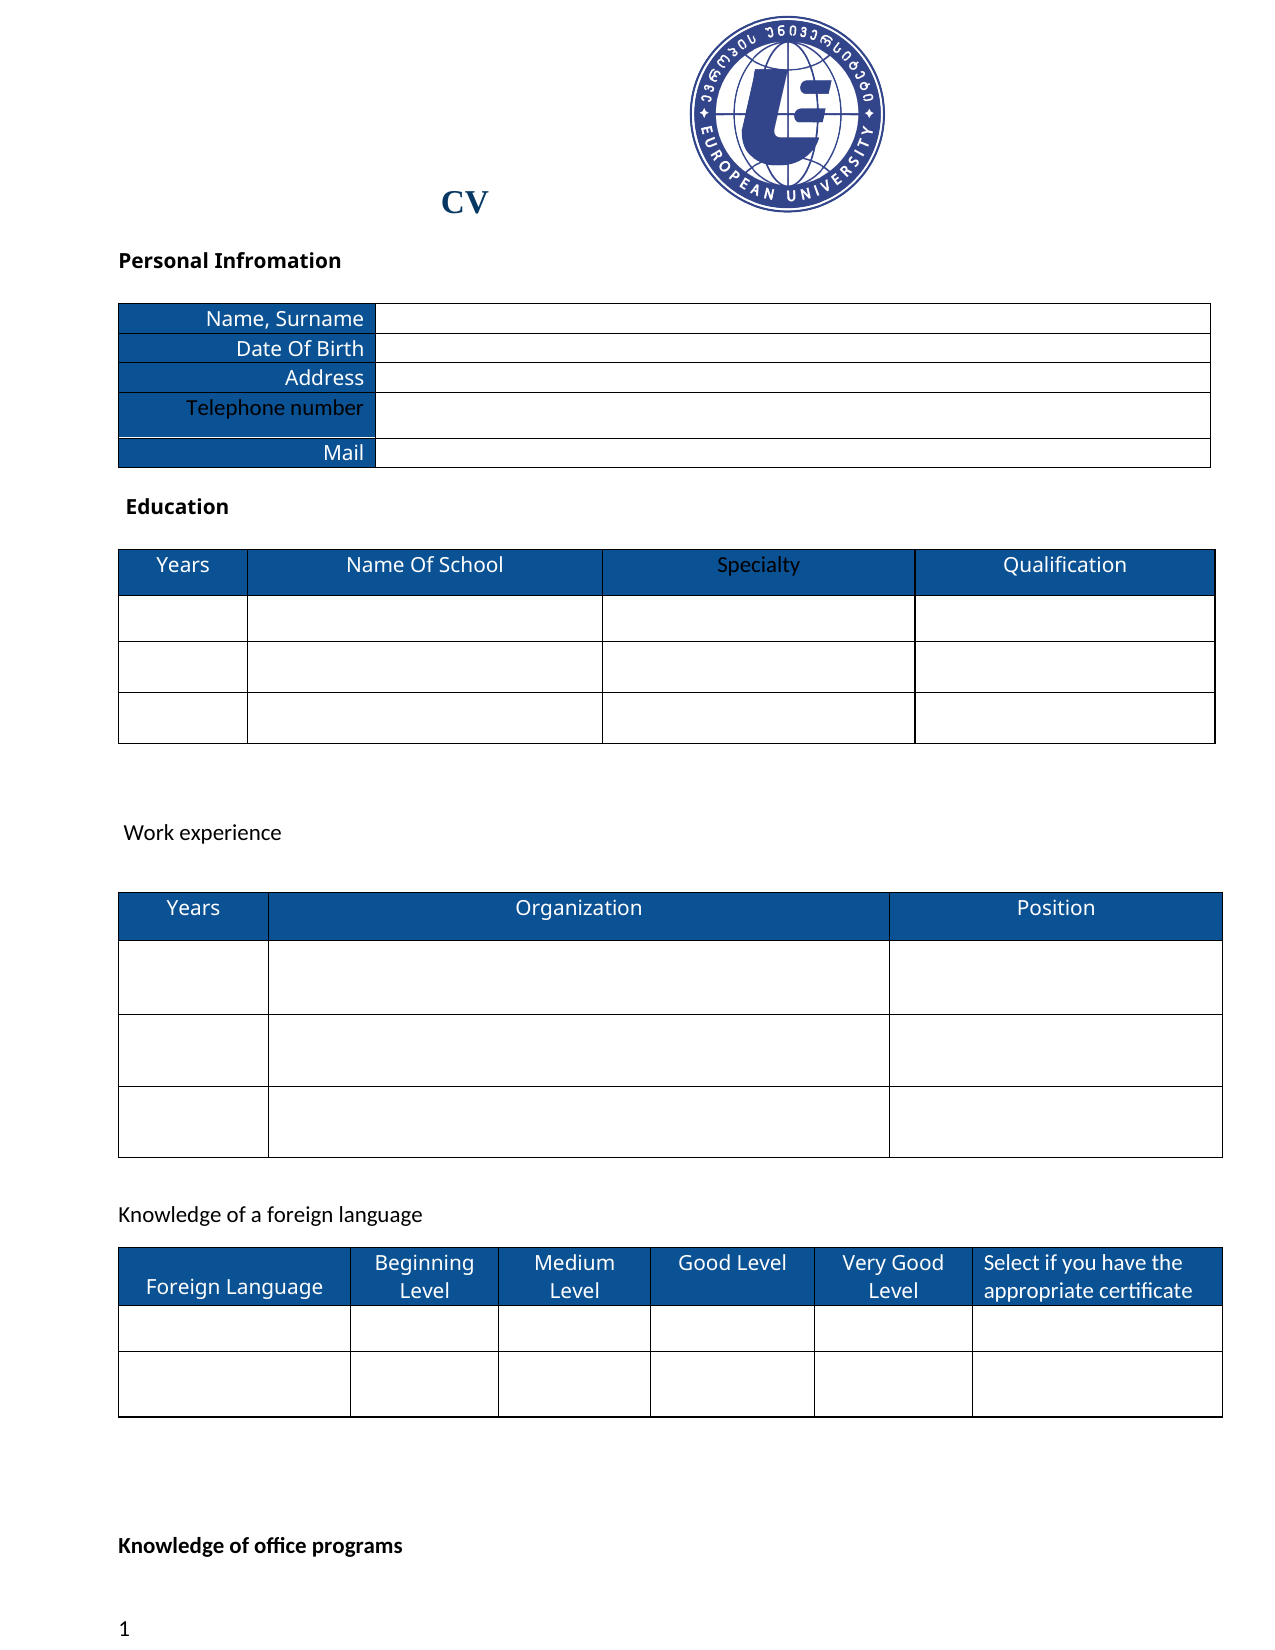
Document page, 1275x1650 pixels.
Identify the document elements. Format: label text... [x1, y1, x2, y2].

table_cell [603, 642, 914, 692]
table_header [119, 893, 268, 940]
table_cell [890, 1015, 1222, 1086]
table_header [815, 1248, 972, 1305]
table_cell [119, 1306, 350, 1351]
table_cell [119, 1015, 268, 1086]
table_cell [119, 1087, 268, 1157]
table_cell [499, 1352, 650, 1416]
table_header [603, 550, 914, 595]
table_cell [973, 1352, 1222, 1416]
table_cell [119, 596, 247, 641]
table_header [890, 893, 1222, 940]
table_cell [119, 941, 268, 1014]
table_cell [269, 941, 889, 1014]
table_header [973, 1248, 1222, 1305]
table_cell [376, 363, 1210, 392]
table_header [376, 304, 1210, 333]
table_header [499, 1248, 650, 1305]
table_cell [351, 1306, 498, 1351]
table_cell [890, 1087, 1222, 1157]
table_header [351, 1248, 498, 1305]
table_cell [376, 439, 1210, 467]
table_cell [916, 596, 1214, 641]
table_cell [890, 941, 1222, 1014]
table_cell [119, 393, 375, 437]
table_header [651, 1248, 814, 1305]
table_cell [916, 642, 1214, 692]
picture [686, 14, 889, 214]
table_cell [119, 642, 247, 692]
table_cell [119, 439, 375, 467]
table_header [916, 550, 1214, 595]
table_header [119, 550, 247, 595]
table_cell [119, 693, 247, 743]
table_cell [248, 693, 602, 743]
table_cell [815, 1352, 972, 1416]
table_cell [603, 596, 914, 641]
table_header [269, 893, 889, 940]
text Knowledge of office programs [118, 1531, 1211, 1559]
table_cell [651, 1352, 814, 1416]
table_cell [376, 393, 1210, 437]
table_cell [119, 363, 375, 392]
table_header [119, 304, 375, 333]
table_cell [916, 693, 1214, 743]
table_cell [499, 1306, 650, 1351]
table_cell [815, 1306, 972, 1351]
table_header [248, 550, 602, 595]
table_cell [603, 693, 914, 743]
table_cell [119, 334, 375, 362]
table_header [119, 1248, 350, 1305]
table_cell [973, 1306, 1222, 1351]
table_cell [248, 642, 602, 692]
table_cell [269, 1015, 889, 1086]
table_cell [351, 1352, 498, 1416]
table_cell [651, 1306, 814, 1351]
table_cell [269, 1087, 889, 1157]
table_cell [376, 334, 1210, 362]
table_cell [119, 1352, 350, 1416]
table_cell [248, 596, 602, 641]
